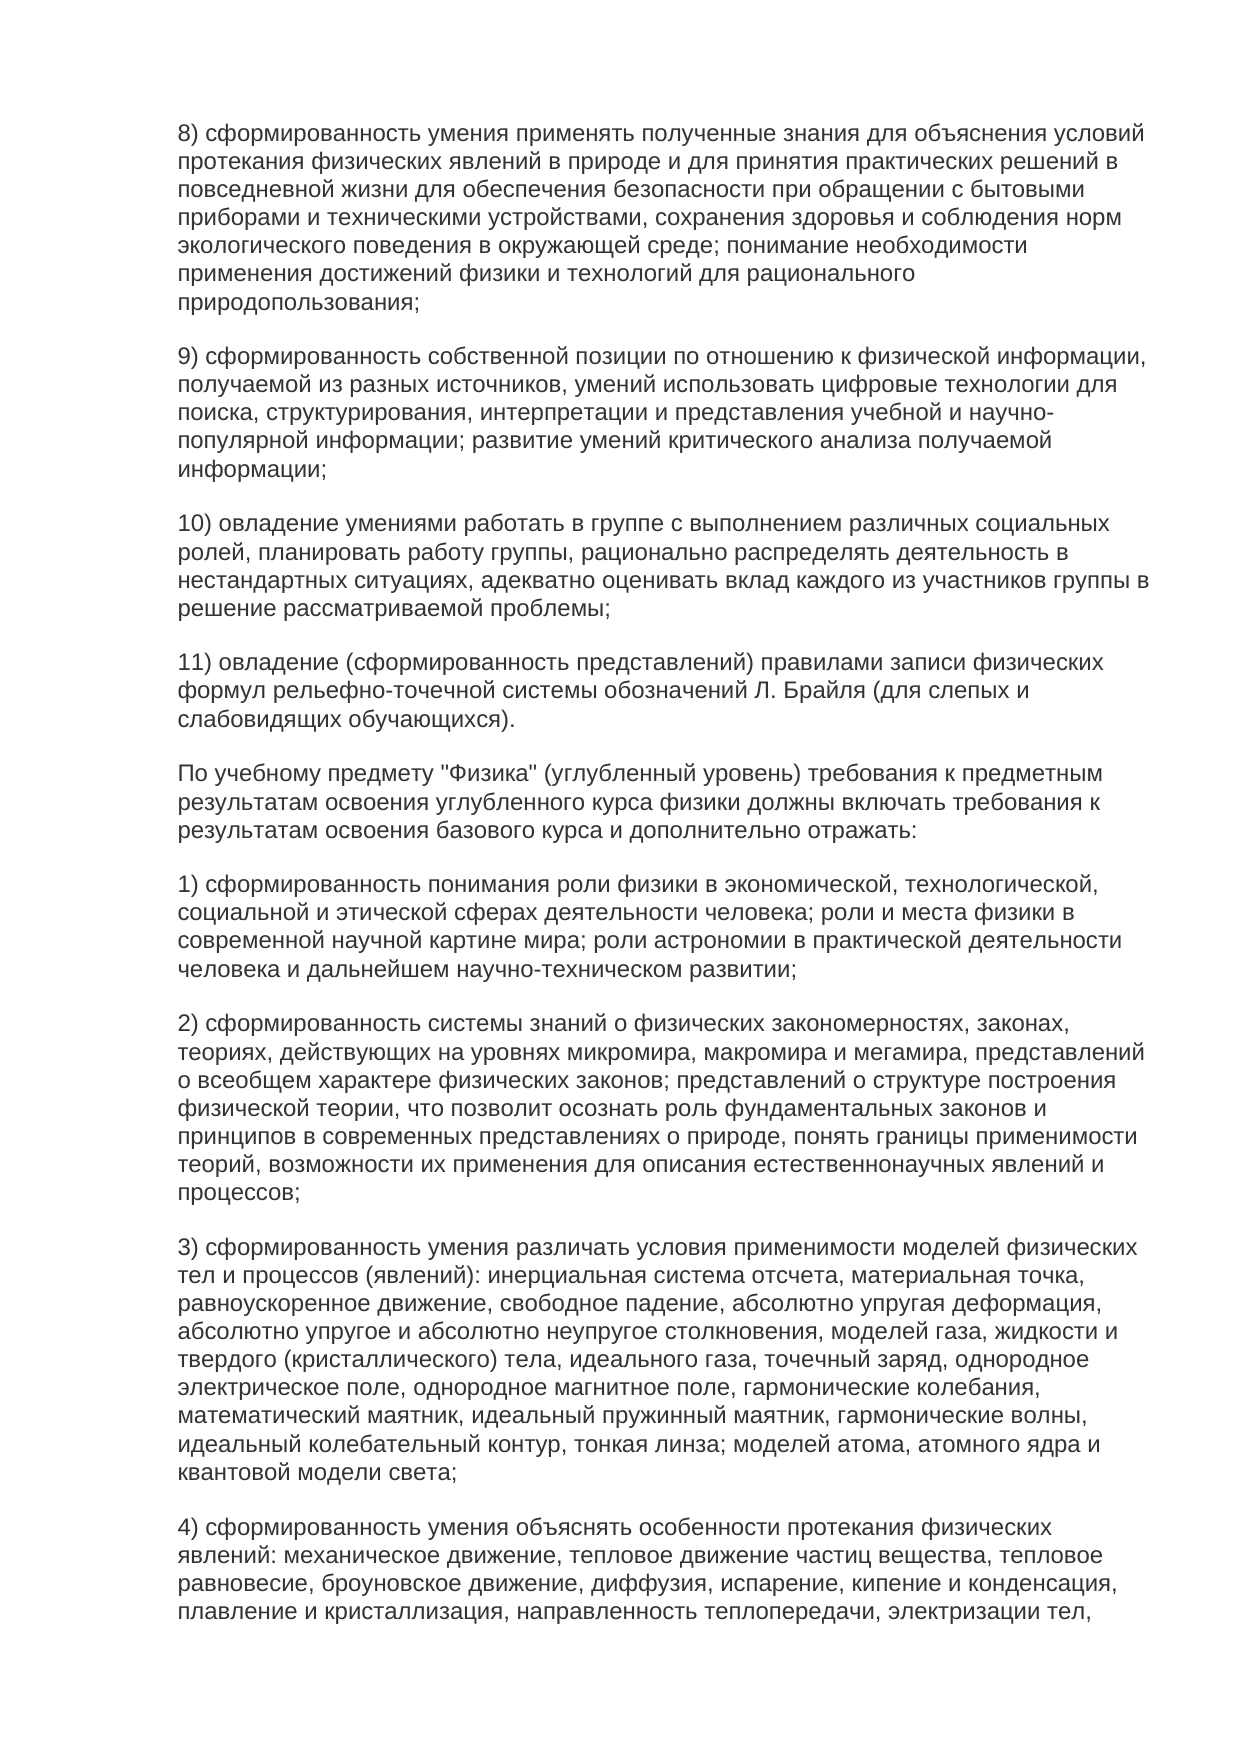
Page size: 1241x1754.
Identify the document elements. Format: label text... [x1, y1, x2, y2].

text 11) овладение (сформированность представлений) правилами записи физических формул рельефно-точечной системы обозначений Л. Брайля (для слепых и слабовидящих обучающихся). [177, 648, 1152, 732]
text 8) сформированность умения применять полученные знания для объяснения условий протекания физических явлений в природе и для принятия практических решений в повседневной жизни для обеспечения безопасности при обращении с бытовыми приборами и техническими устройствами, сохранения здоровья и соблюдения норм экологического поведения в окружающей среде; понимание необходимости применения достижений физики и технологий для рационального природопользования; [177, 118, 1152, 315]
text 9) сформированность собственной позиции по отношению к физической информации, получаемой из разных источников, умений использовать цифровые технологии для поиска, структурирования, интерпретации и представления учебной и научно-популярной информации; развитие умений критического анализа получаемой информации; [177, 342, 1152, 482]
text 10) овладение умениями работать в группе с выполнением различных социальных ролей, планировать работу группы, рационально распределять деятельность в нестандартных ситуациях, адекватно оценивать вклад каждого из участников группы в решение рассматриваемой проблемы; [177, 509, 1152, 621]
text 2) сформированность системы знаний о физических закономерностях, законах, теориях, действующих на уровнях микромира, макромира и мегамира, представлений о всеобщем характере физических законов; представлений о структуре построения физической теории, что позволит осознать роль фундаментальных законов и принципов в современных представлениях о природе, понять границы применимости теорий, возможности их применения для описания естественнонаучных явлений и процессов; [177, 1009, 1152, 1206]
text По учебному предмету "Физика" (углубленный уровень) требования к предметным результатам освоения углубленного курса физики должны включать требования к результатам освоения базового курса и дополнительно отражать: [177, 759, 1152, 843]
text 3) сформированность умения различать условия применимости моделей физических тел и процессов (явлений): инерциальная система отсчета, материальная точка, равноускоренное движение, свободное падение, абсолютно упругая деформация, абсолютно упругое и абсолютно неупругое столкновения, моделей газа, жидкости и твердого (кристаллического) тела, идеального газа, точечный заряд, однородное электрическое поле, однородное магнитное поле, гармонические колебания, математический маятник, идеальный пружинный маятник, гармонические волны, идеальный колебательный контур, тонкая линза; моделей атома, атомного ядра и квантовой модели света; [177, 1232, 1152, 1485]
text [177, 1512, 1152, 1624]
text 1) сформированность понимания роли физики в экономической, технологической, социальной и этической сферах деятельности человека; роли и места физики в современной научной картине мира; роли астрономии в практической деятельности человека и дальнейшем научно-техническом развитии; [177, 870, 1152, 982]
